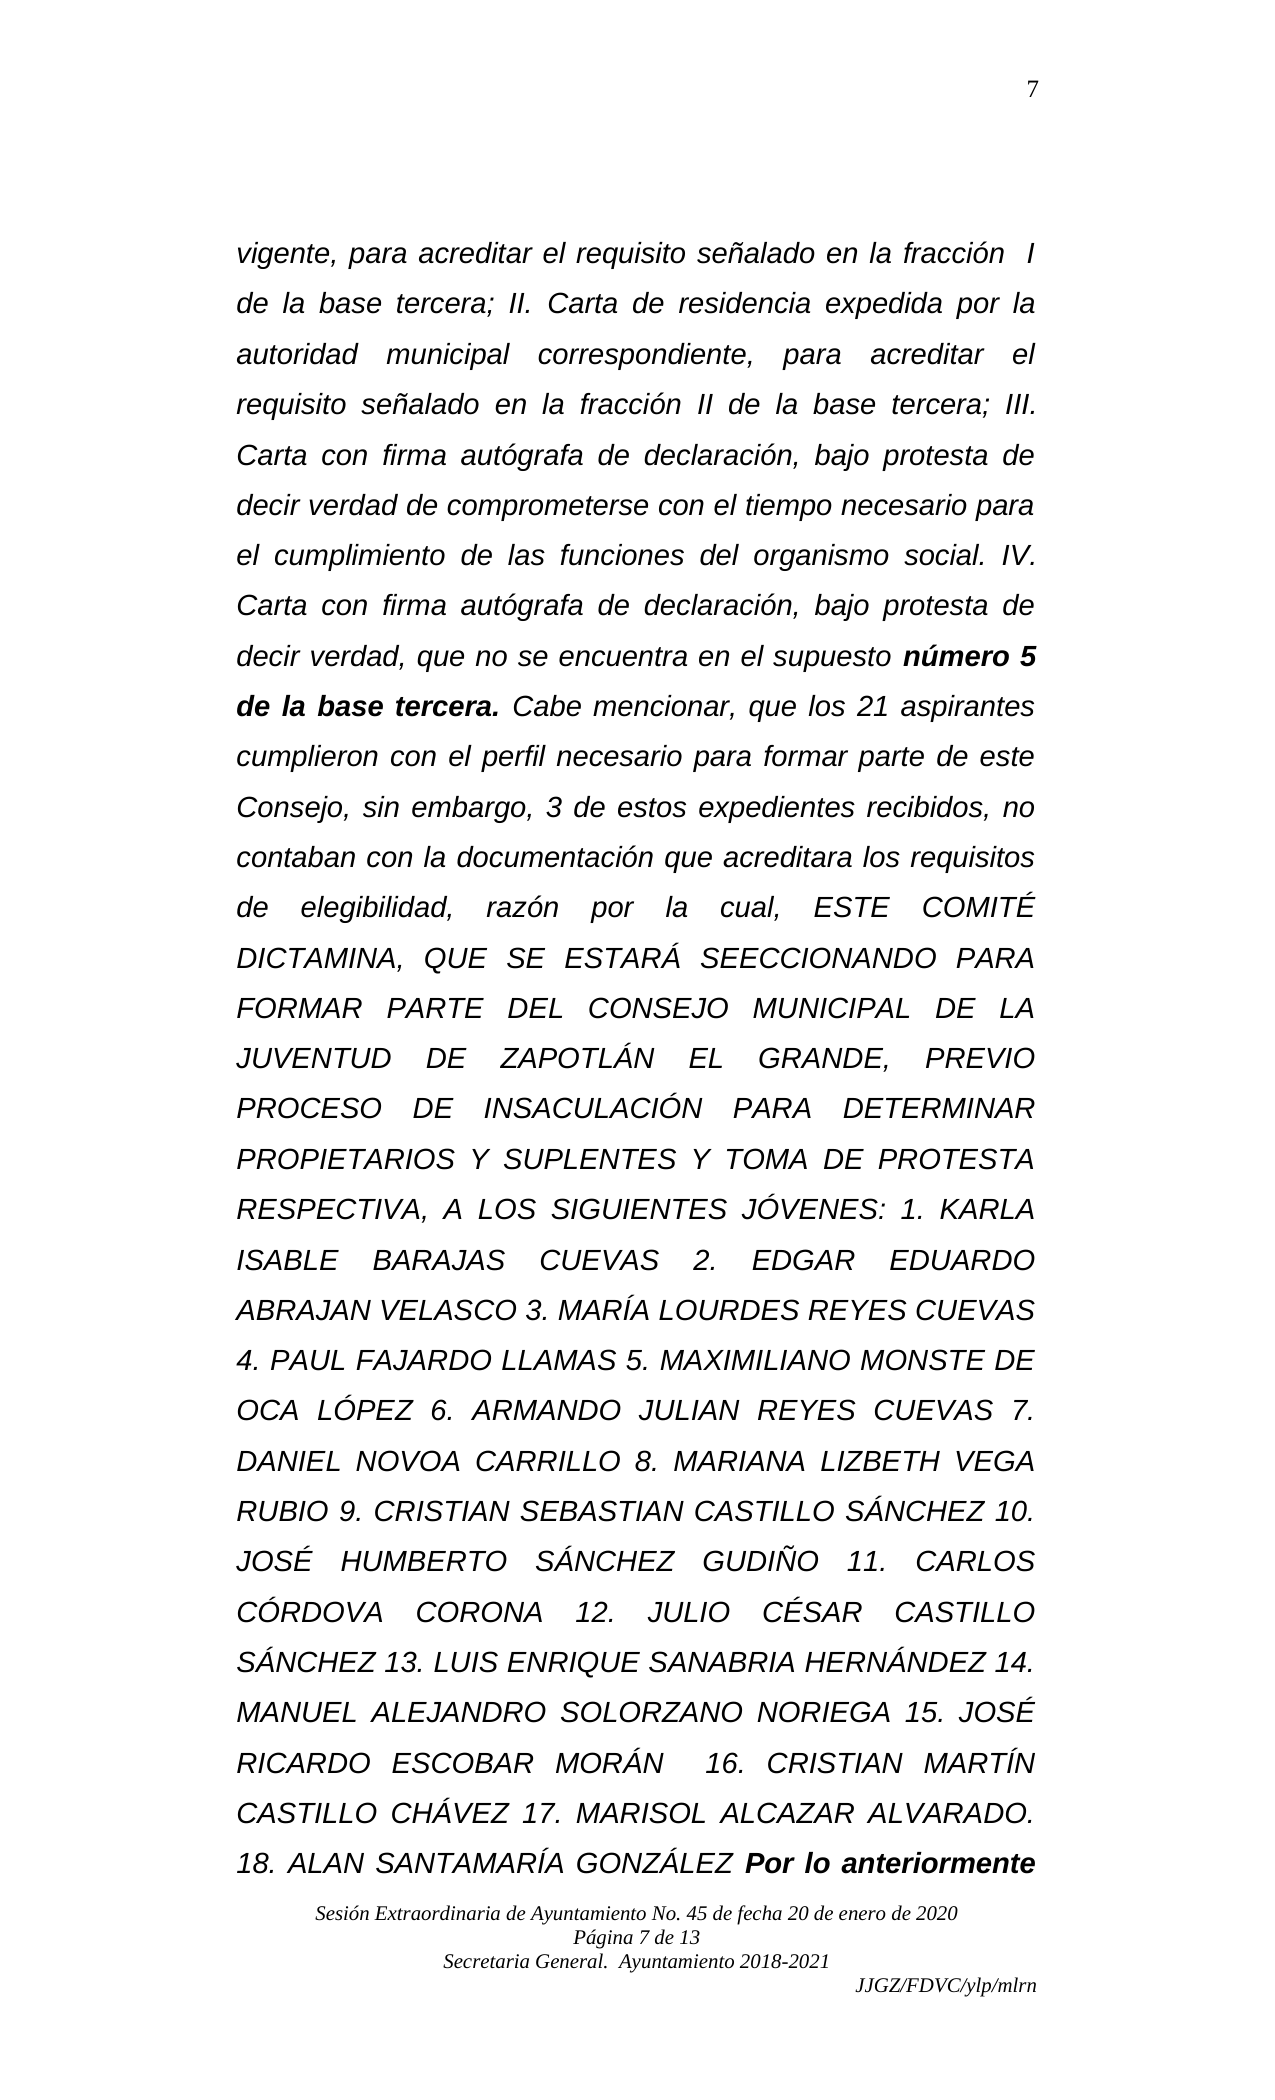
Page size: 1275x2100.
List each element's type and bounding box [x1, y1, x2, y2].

text [236, 236, 1039, 1880]
